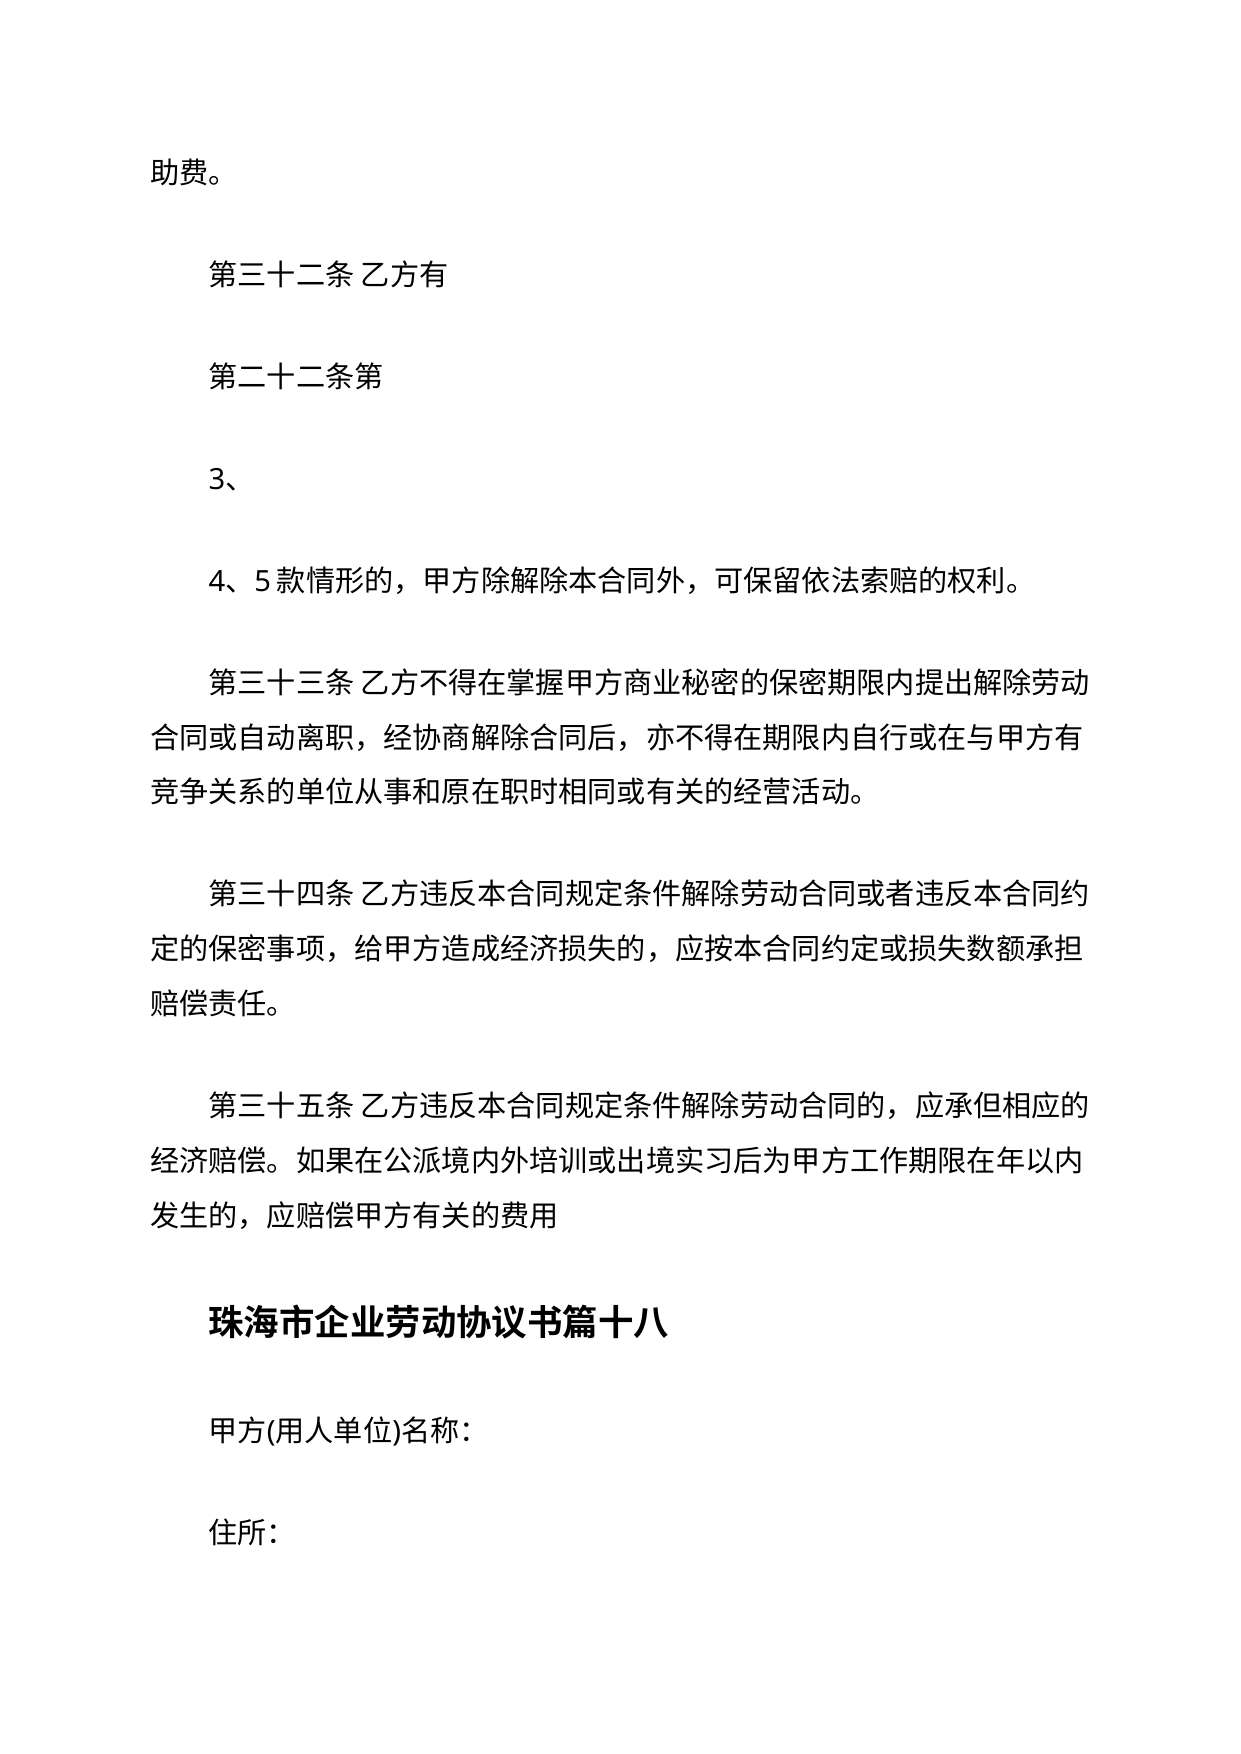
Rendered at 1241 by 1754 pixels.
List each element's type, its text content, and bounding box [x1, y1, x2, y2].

text 第三十三条 乙方不得在掌握甲方商业秘密的保密期限内提出解除劳动合同或自动离职，经协商解除合同后，亦不得在期限内自行或在与甲方有竞争关系的单位从事和原在职时相同或有关的经营活动。 [150, 659, 1090, 811]
text 第三十五条 乙方违反本合同规定条件解除劳动合同的，应承但相应的经济赔偿。如果在公派境内外培训或出境实习后为甲方工作期限在年以内发生的，应赔偿甲方有关的费用 [150, 1082, 1090, 1234]
text 住所： [150, 1509, 1090, 1552]
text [150, 150, 1090, 192]
text 甲方(用人单位)名称： [150, 1407, 1090, 1450]
text 珠海市企业劳动协议书篇十八 [150, 1294, 1090, 1345]
text 4、5款情形的，甲方除解除本合同外，可保留依法索赔的权利。 [150, 557, 1090, 600]
text 3、 [150, 455, 1090, 498]
text 第三十二条 乙方有 [150, 252, 1090, 294]
text 第二十二条第 [150, 353, 1090, 396]
text 第三十四条 乙方违反本合同规定条件解除劳动合同或者违反本合同约定的保密事项，给甲方造成经济损失的，应按本合同约定或损失数额承担赔偿责任。 [150, 871, 1090, 1023]
